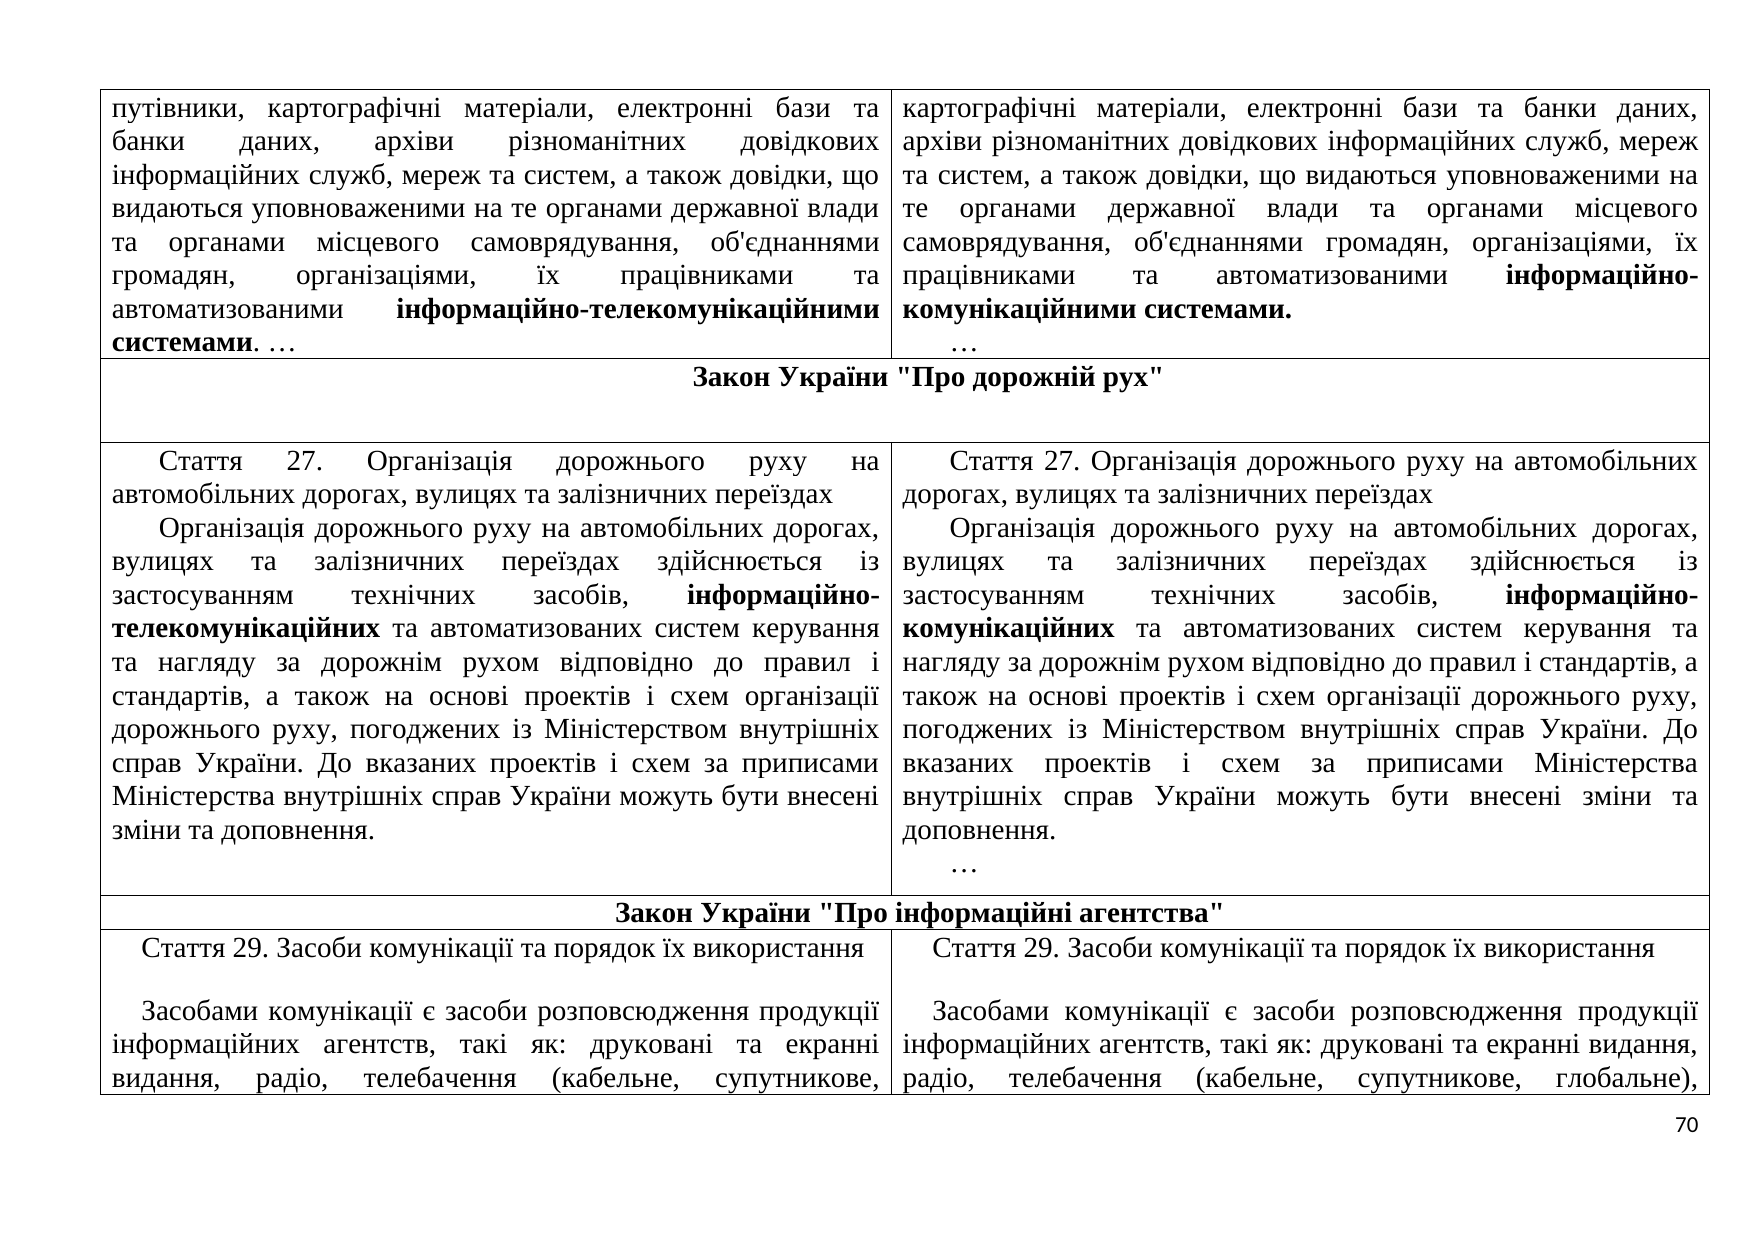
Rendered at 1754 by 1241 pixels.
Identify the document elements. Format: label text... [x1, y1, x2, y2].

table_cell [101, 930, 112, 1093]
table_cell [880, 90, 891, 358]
table_cell Закон України "Про дорожній рух" [101, 359, 1709, 442]
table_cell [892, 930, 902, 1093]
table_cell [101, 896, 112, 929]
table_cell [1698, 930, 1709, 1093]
table_cell Стаття 27. Організація дорожнього руху на автомобільних дорогах, вулицях та залізничних переїздах Організація дорожнього руху на автомобільних дорогах, вулицях та залізничних переїздах здійснюється із застосуванням технічних засобів, інформаційно-комунікаційних та автоматизованих систем керування та нагляду за дорожнім рухом відповідно до правил і стандартів, а також на основі проектів і схем організації дорожнього руху, погоджених із Міністерством внутрішніх справ України. До вказаних проектів і схем за приписами Міністерства внутрішніх справ України можуть бути внесені зміни та доповнення. … [892, 443, 1709, 894]
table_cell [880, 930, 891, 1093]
table_cell Стаття 27. Організація дорожнього руху на автомобільних дорогах, вулицях та залізничних переїздах Організація дорожнього руху на автомобільних дорогах, вулицях та залізничних переїздах здійснюється із застосуванням технічних засобів, інформаційно-телекомунікаційних та автоматизованих систем керування та нагляду за дорожнім рухом відповідно до правил і стандартів, а також на основі проектів і схем організації дорожнього руху, погоджених із Міністерством внутрішніх справ України. До вказаних проектів і схем за приписами Міністерства внутрішніх справ України можуть бути внесені зміни та доповнення. [101, 443, 891, 894]
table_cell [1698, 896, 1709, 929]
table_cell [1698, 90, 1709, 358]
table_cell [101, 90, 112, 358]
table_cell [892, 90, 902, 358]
